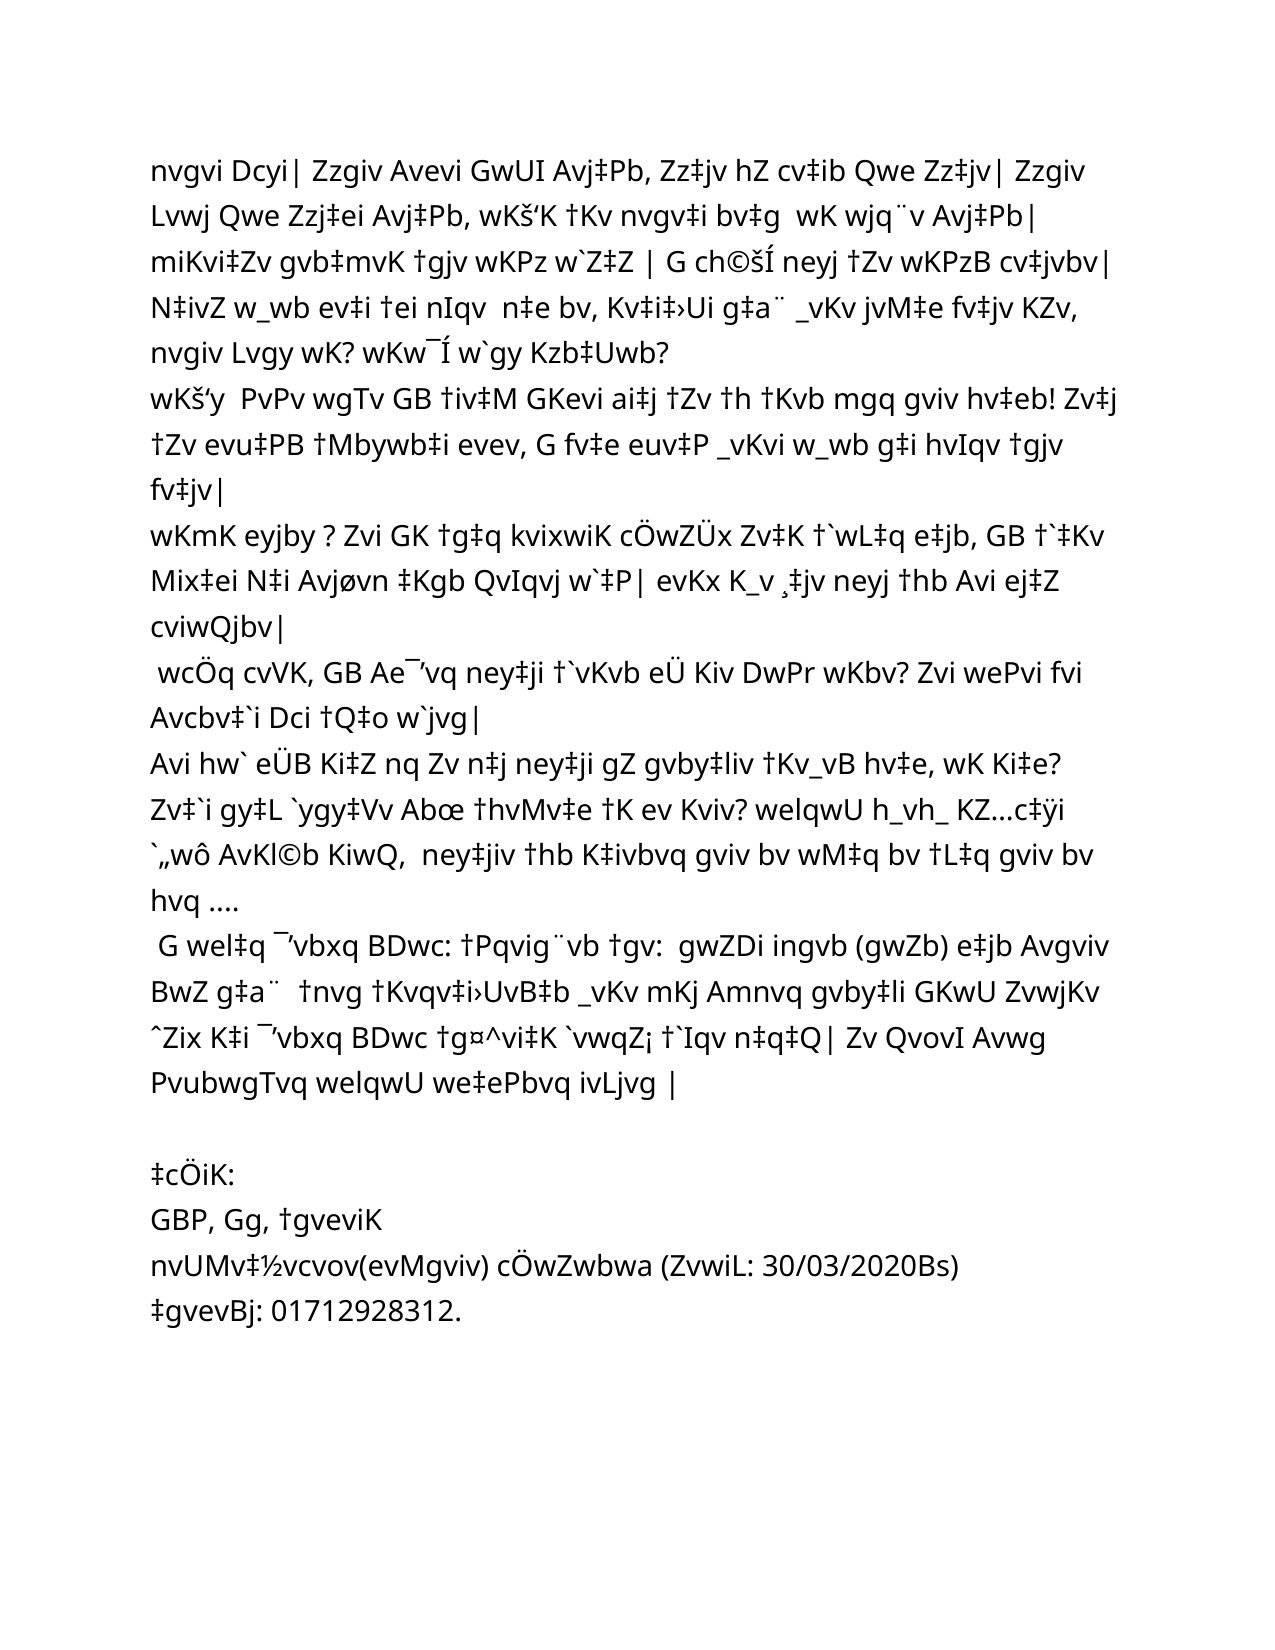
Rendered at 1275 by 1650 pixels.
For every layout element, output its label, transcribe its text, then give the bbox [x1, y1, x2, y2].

text wKš‘y PvPv wgTv GB †iv‡M GKevi ai‡j †Zv †h †Kvb mgq gviv hv‡eb! Zv‡j †Zv evu‡PB †Mbywb‡i evev, G fv‡e euv‡P _vKvi w_wb g‡i hvIqv †gjv fv‡jv| [150, 378, 1125, 509]
text nvUMv‡½vcvov(evMgviv) cÖwZwbwa (ZvwiL: 30/03/2020Bs) [150, 1245, 1125, 1285]
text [150, 150, 1125, 372]
text wKmK eyjby ? Zvi GK †g‡q kvixwiK cÖwZÜx Zv‡K †`wL‡q e‡jb, GB †`‡Kv Mix‡ei N‡i Avjøvn ‡Kgb QvIqvj w`‡P| evKx K_v ¸‡jv neyj †hb Avi ej‡Z cviwQjbv| [150, 515, 1125, 646]
text G wel‡q ¯’vbxq BDwc: †Pqvig¨vb †gv: gwZDi ingvb (gwZb) e‡jb Avgviv BwZ g‡a¨ †nvg †Kvqv‡i›UvB‡b _vKv mKj Amnvq gvby‡li GKwU ZvwjKv ˆZix K‡i ¯’vbxq BDwc †g¤^vi‡K `vwqZ¡ †`Iqv n‡q‡Q| Zv QvovI Avwg PvubwgTvq welqwU we‡ePbvq ivLjvg | [150, 926, 1125, 1102]
text GBP, Gg, †gveviK [150, 1199, 1125, 1239]
text ‡gvevBj: 01712928312. [150, 1291, 1125, 1330]
text ‡cÖiK: [150, 1154, 1125, 1193]
text wcÖq cvVK, GB Ae¯’vq ney‡ji †`vKvb eÜ Kiv DwPr wKbv? Zvi wePvi fvi Avcbv‡`i Dci †Q‡o w`jvg| [150, 652, 1125, 737]
text Avi hw` eÜB Ki‡Z nq Zv n‡j ney‡ji gZ gvby‡liv †Kv_vB hv‡e, wK Ki‡e? Zv‡`i gy‡L `ygy‡Vv Abœ †hvMv‡e †K ev Kviv? welqwU h_vh_ KZ…c‡ÿi `„wô AvKl©b KiwQ, ney‡jiv †hb K‡ivbvq gviv bv wM‡q bv †L‡q gviv bv hvq .... [150, 743, 1125, 920]
